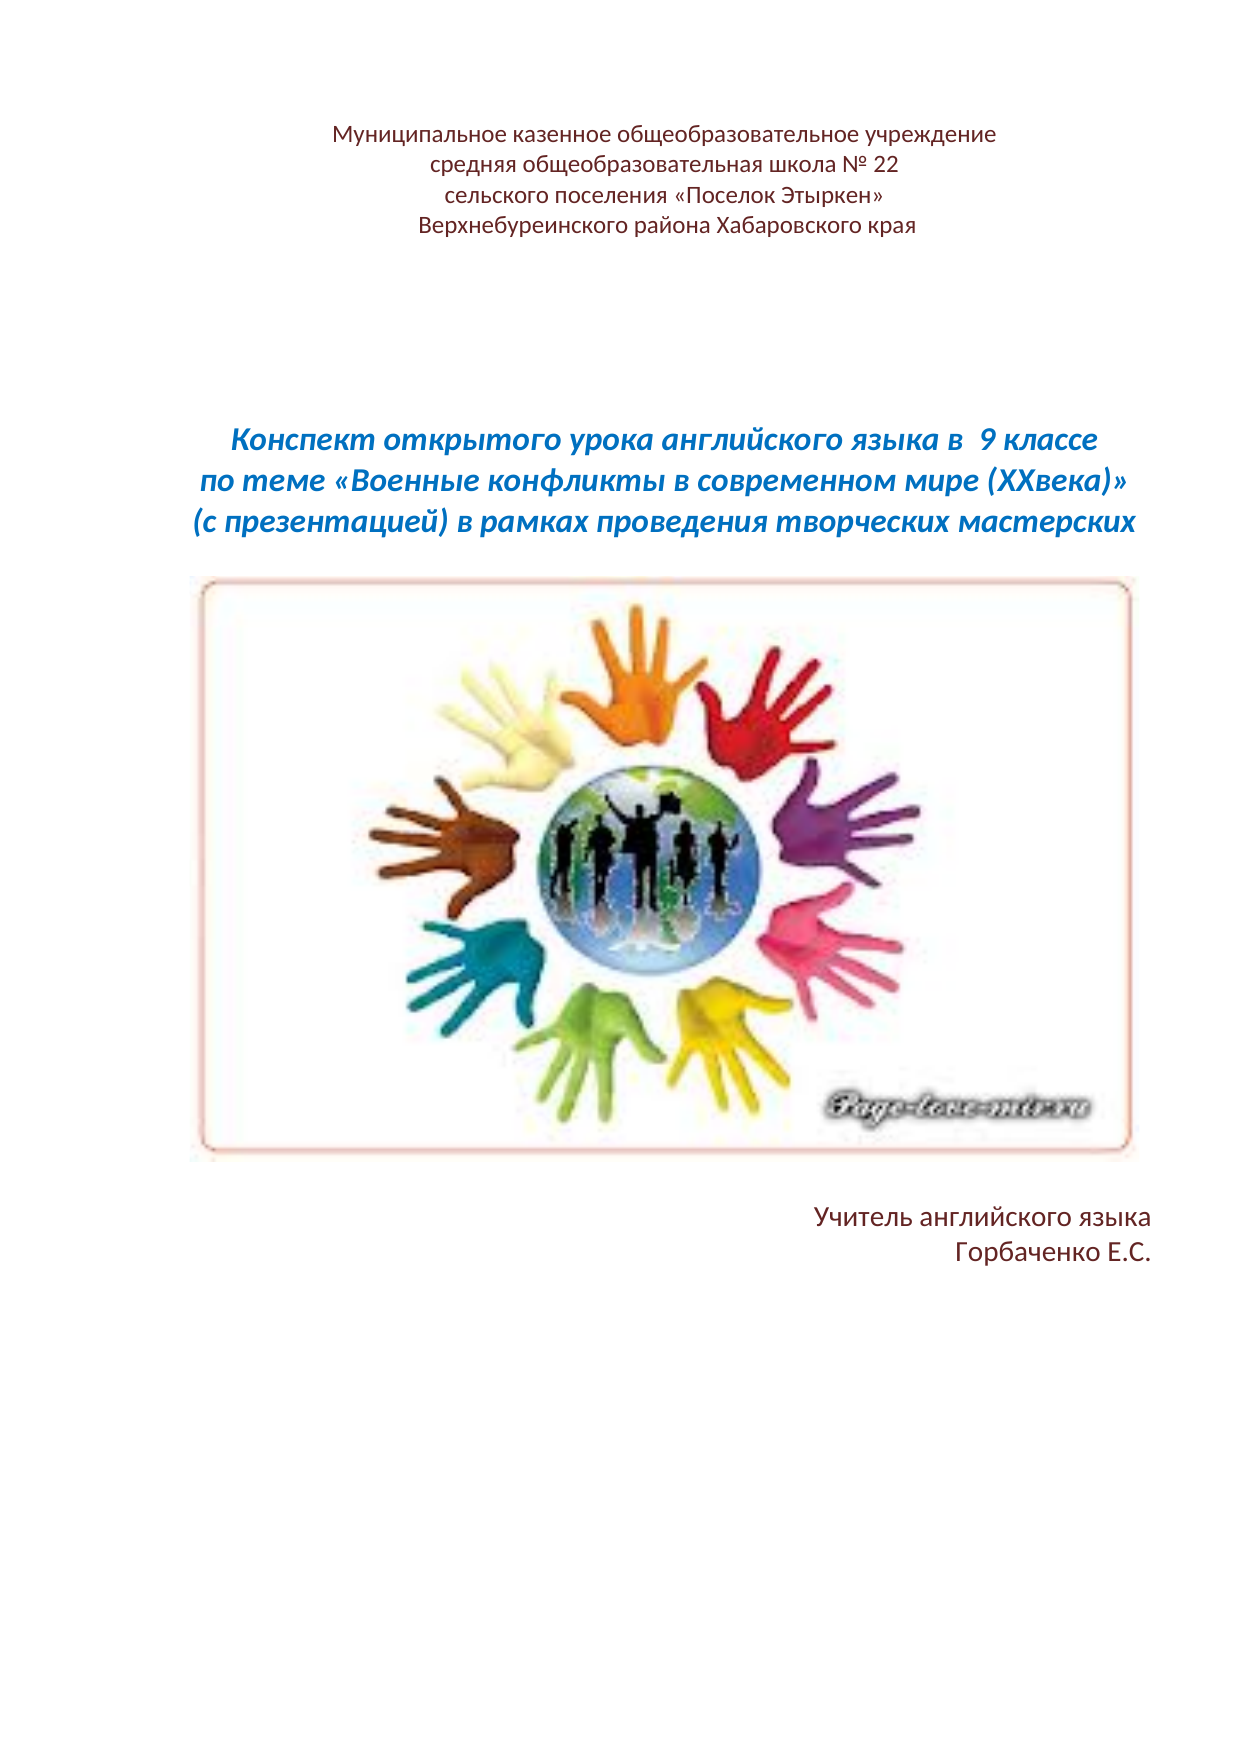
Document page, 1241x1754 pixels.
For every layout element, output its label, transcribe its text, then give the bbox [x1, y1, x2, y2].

text Горбаченко Е.С. [177, 1233, 1152, 1269]
text (с презентацией) в рамках проведения творческих мастерских [177, 500, 1152, 541]
text Конспект открытого урока английского языка в 9 классе [177, 418, 1152, 459]
text Муниципальное казенное общеобразовательное учреждение [177, 118, 1152, 149]
text по теме «Военные конфликты в современном мире (XXвека)» [177, 459, 1152, 500]
text сельского поселения «Поселок Этыркен» [177, 179, 1152, 210]
picture [189, 576, 1140, 1162]
text Верхнебуреинского района Хабаровского края [177, 210, 1152, 240]
text средняя общеобразовательная школа № 22 [177, 149, 1152, 179]
text Учитель английского языка [177, 1198, 1152, 1233]
